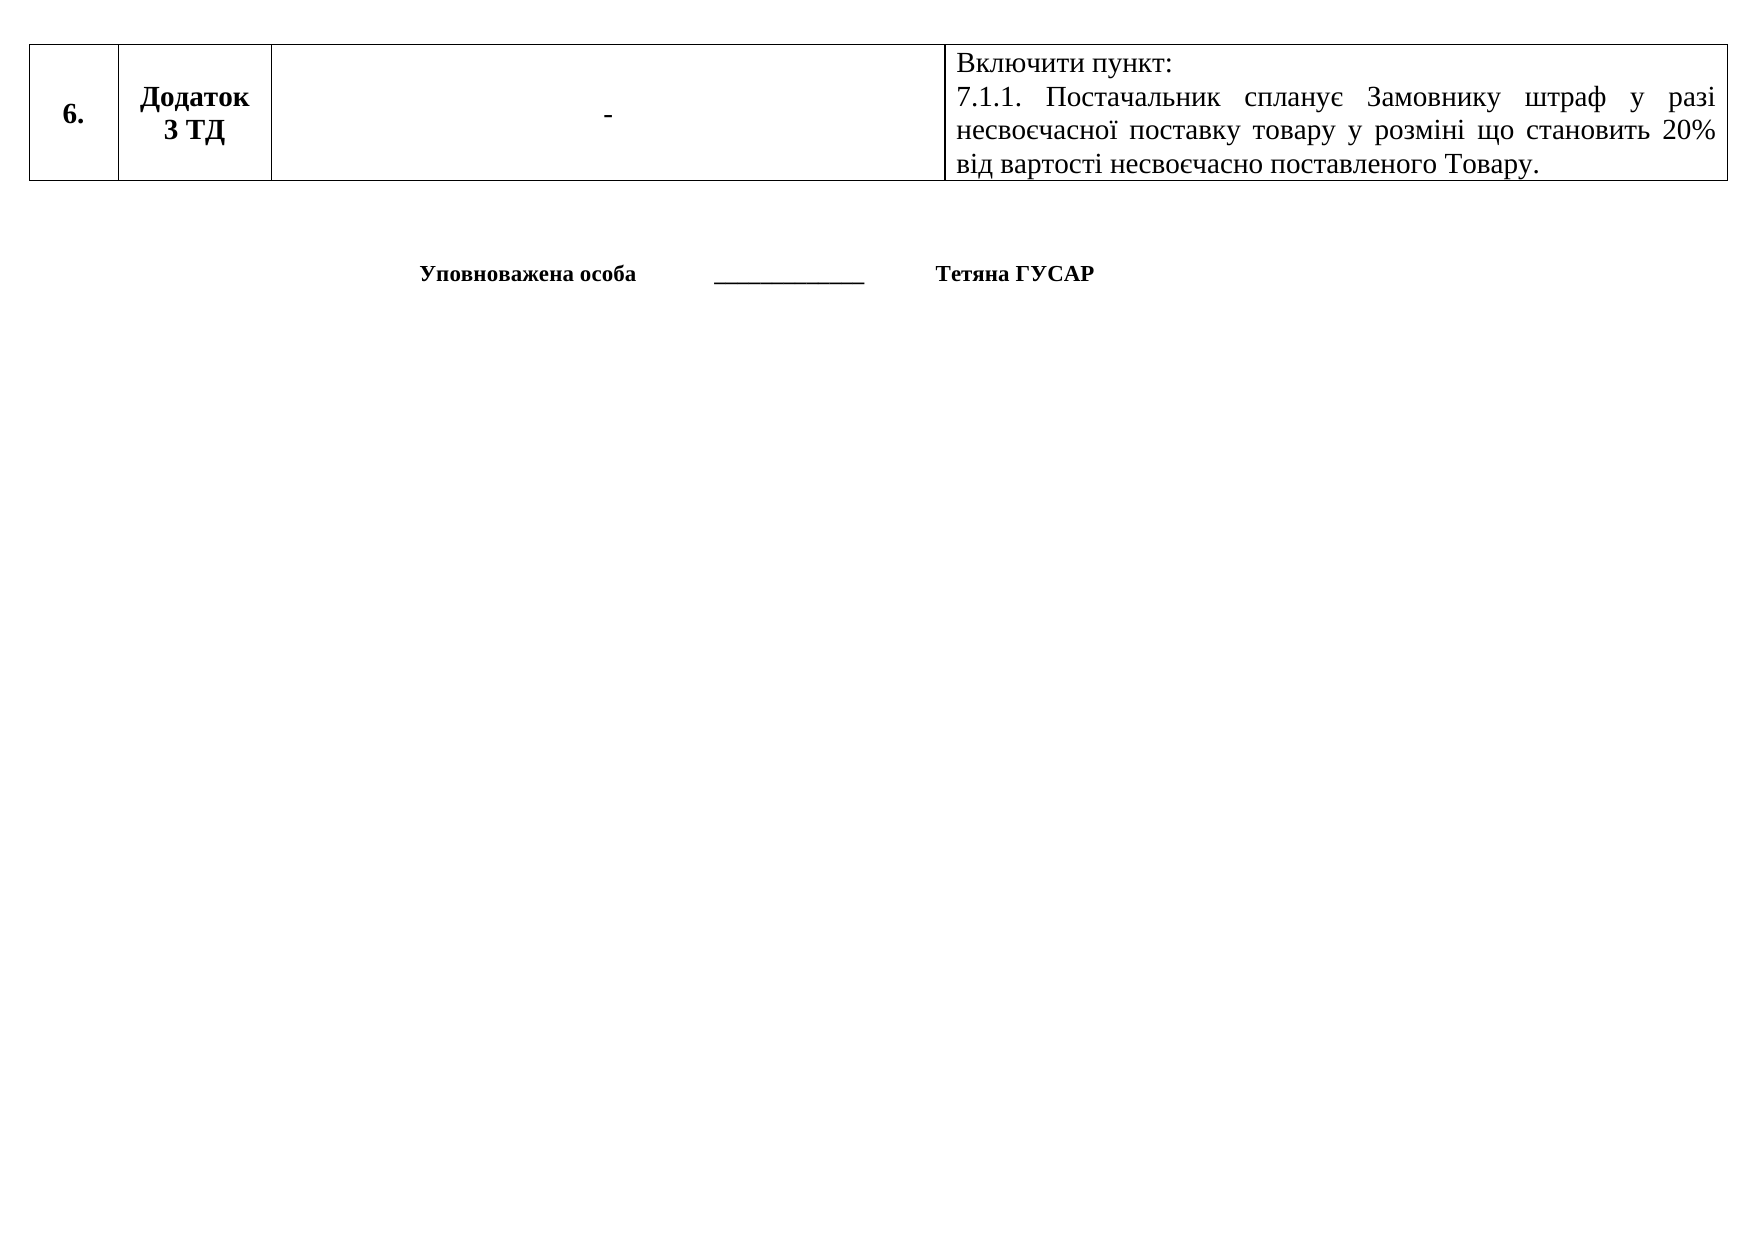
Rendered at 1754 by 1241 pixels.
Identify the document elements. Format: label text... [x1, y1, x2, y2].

table_cell - [272, 45, 944, 179]
table_cell Додаток 3 ТД [119, 45, 271, 179]
text Уповноважена особа _____________ Тетяна ГУСАР [44, 260, 1679, 286]
table_cell 6. [30, 45, 118, 179]
table_cell Включити пункт: 7.1.1. Постачальник спланує Замовнику штраф у разі несвоєчасної поставку товару у розміні що становить 20% від вартості несвоєчасно поставленого Товару. [946, 45, 1727, 179]
